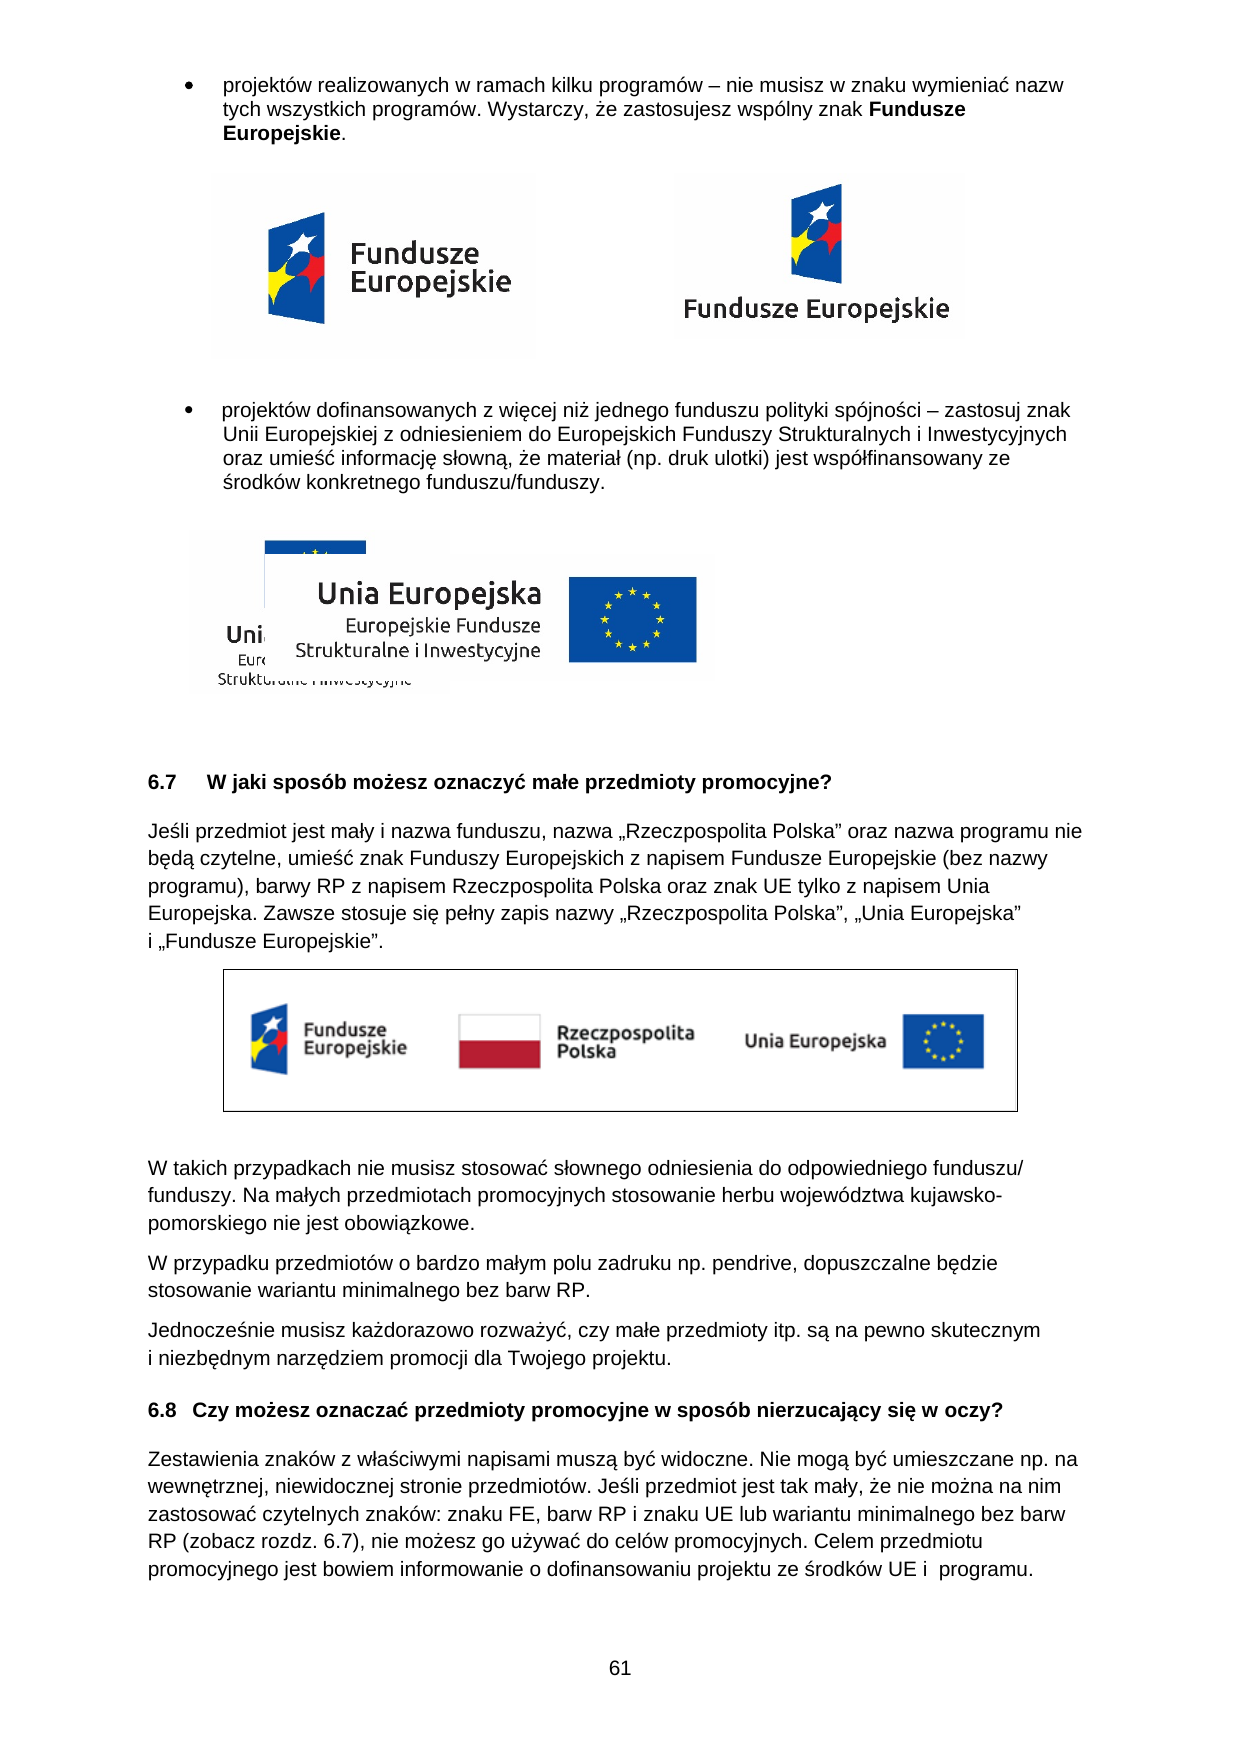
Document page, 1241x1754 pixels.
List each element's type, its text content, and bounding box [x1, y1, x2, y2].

text Jednocześnie musisz każdorazowo rozważyć, czy małe przedmioty itp. są na pewno skutecznym i niezbędnym narzędziem promocji dla Twojego projektu. [148, 1318, 1093, 1369]
text W takich przypadkach nie musisz stosować słownego odniesienia do odpowiedniego funduszu/ funduszy. Na małych przedmiotach promocyjnych stosowanie herbu województwa kujawsko-pomorskiego nie jest obowiązkowe. [148, 1155, 1093, 1234]
list W jaki sposób możesz oznaczyć małe przedmioty promocyjne? [148, 770, 1093, 794]
text Jeśli przedmiot jest mały i nazwa funduszu, nazwa „Rzeczpospolita Polska” oraz nazwa programu nie będą czytelne, umieść znak Funduszy Europejskich z napisem Fundusze Europejskie (bez nazwy programu), barwy RP z napisem Rzeczpospolita Polska oraz znak UE tylko z napisem Unia Europejska. Zawsze stosuje się pełny zapis nazwy „Rzeczpospolita Polska”, „Unia Europejska” i „Fundusze Europejskie”. [148, 819, 1093, 953]
picture [673, 173, 965, 339]
text Zestawienia znaków z właściwymi napisami muszą być widoczne. Nie mogą być umieszczane np. na wewnętrznej, niewidocznej stronie przedmiotów. Jeśli przedmiot jest tak mały, że nie można na nim zastosować czytelnych znaków: znaku FE, barw RP i znaku UE lub wariantu minimalnego bez barw RP (zobacz rozdz. 6.7), nie możesz go używać do celów promocyjnych. Celem przedmiotu promocyjnego jest bowiem informowanie o dofinansowaniu projektu ze środków UE i programu. [148, 1447, 1093, 1581]
text W przypadku przedmiotów o bardzo małym polu zadruku np. pendrive, dopuszczalne będzie stosowanie wariantu minimalnego bez barw RP. [148, 1250, 1093, 1302]
list projektów realizowanych w ramach kilku programów – nie musisz w znaku wymieniać nazw tych wszystkich programów. Wystarczy, że zastosujesz wspólny znak Fundusze Europejskie. [185, 73, 1093, 145]
list projektów dofinansowanych z więcej niż jednego funduszu polityki spójności – zastosuj znak Unii Europejskiej z odniesieniem do Europejskich Funduszy Strukturalnych i Inwestycyjnych oraz umieść informację słowną, że materiał (np. druk ulotki) jest współfinansowany ze środków konkretnego funduszu/funduszy. [185, 398, 1093, 493]
picture [210, 173, 537, 359]
picture [188, 530, 716, 694]
list Czy możesz oznaczać przedmioty promocyjne w sposób nierzucający się w oczy? [148, 1398, 1093, 1422]
picture [224, 970, 1017, 1111]
